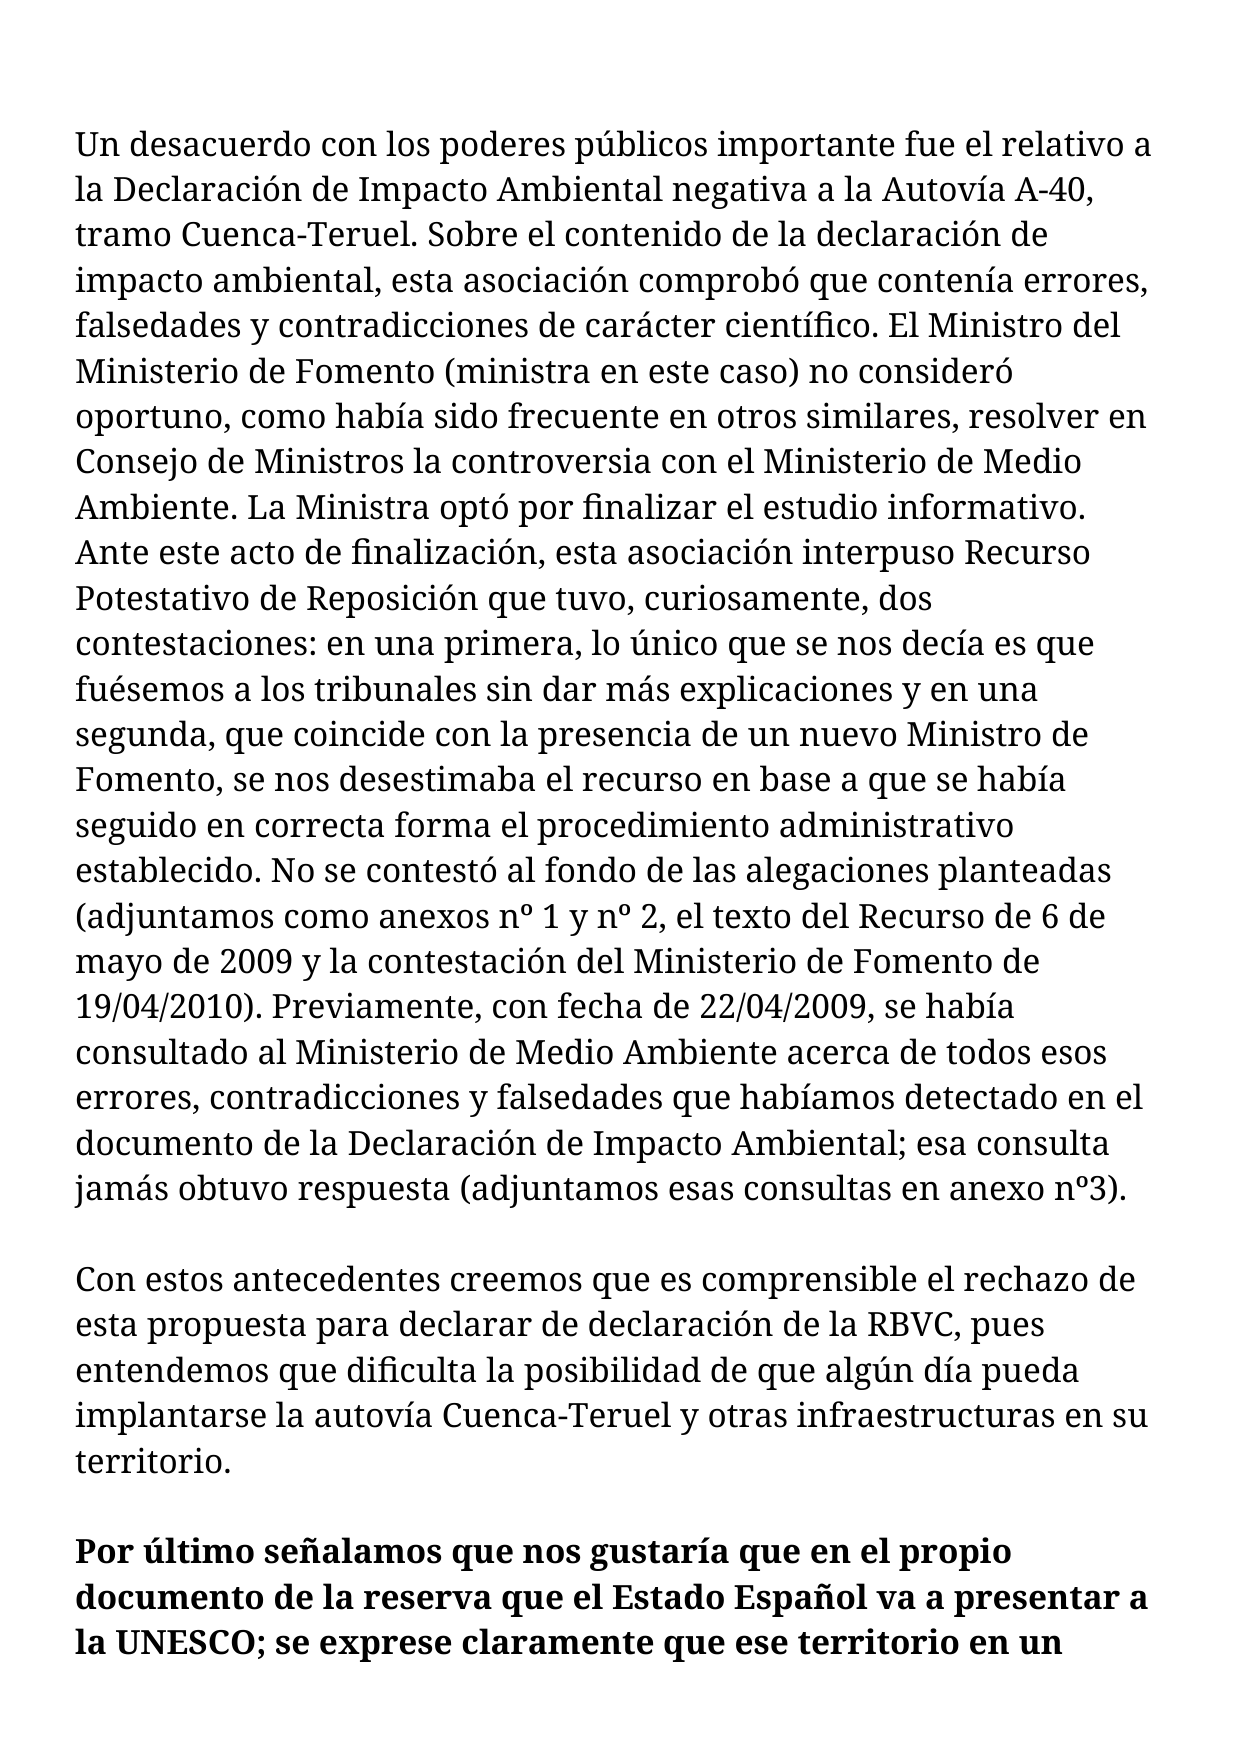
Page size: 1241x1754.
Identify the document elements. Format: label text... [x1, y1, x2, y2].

text Con estos antecedentes creemos que es comprensible el rechazo de esta propuesta para declarar de declaración de la RBVC, pues entendemos que dificulta la posibilidad de que algún día pueda implantarse la autovía Cuenca-Teruel y otras infraestructuras en su territorio. [75, 1256, 1165, 1483]
text Un desacuerdo con los poderes públicos importante fue el relativo a la Declaración de Impacto Ambiental negativa a la Autovía A-40, tramo Cuenca-Teruel. Sobre el contenido de la declaración de impacto ambiental, esta asociación comprobó que contenía errores, falsedades y contradicciones de carácter científico. El Ministro del Ministerio de Fomento (ministra en este caso) no consideró oportuno, como había sido frecuente en otros similares, resolver en Consejo de Ministros la controversia con el Ministerio de Medio Ambiente. La Ministra optó por finalizar el estudio informativo. Ante este acto de finalización, esta asociación interpuso Recurso Potestativo de Reposición que tuvo, curiosamente, dos contestaciones: en una primera, lo único que se nos decía es que fuésemos a los tribunales sin dar más explicaciones y en una segunda, que coincide con la presencia de un nuevo Ministro de Fomento, se nos desestimaba el recurso en base a que se había seguido en correcta forma el procedimiento administrativo establecido. No se contestó al fondo de las alegaciones planteadas (adjuntamos como anexos nº 1 y nº 2, el texto del Recurso de 6 de mayo de 2009 y la contestación del Ministerio de Fomento de 19/04/2010). Previamente, con fecha de 22/04/2009, se había consultado al Ministerio de Medio Ambiente acerca de todos esos errores, contradicciones y falsedades que habíamos detectado en el documento de la Declaración de Impacto Ambiental; esa consulta jamás obtuvo respuesta (adjuntamos esas consultas en anexo nº3). [75, 120, 1165, 1210]
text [75, 1528, 1165, 1664]
